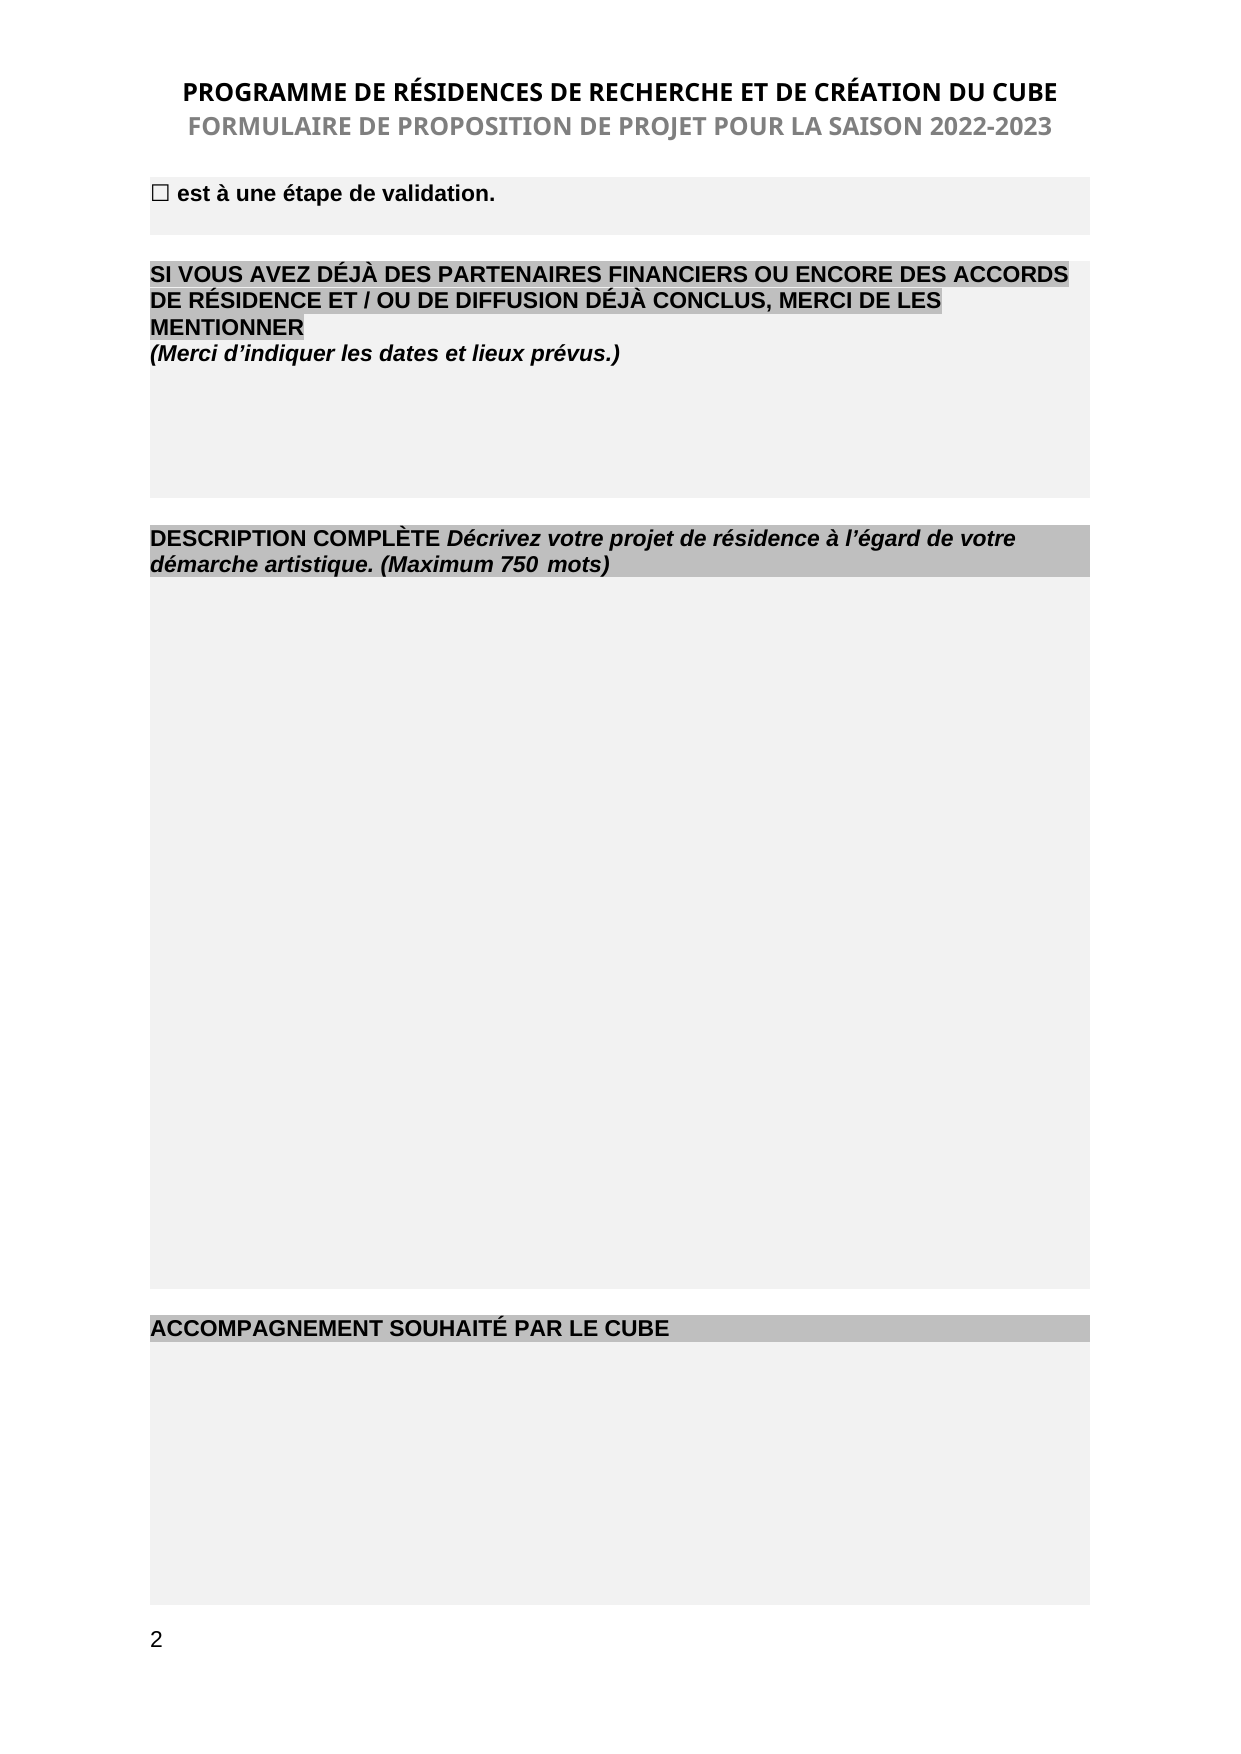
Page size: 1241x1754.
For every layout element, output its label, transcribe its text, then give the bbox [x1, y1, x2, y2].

text ☐ est à une étape de validation. [150, 177, 1090, 208]
text SI VOUS AVEZ DÉJÀ DES PARTENAIRES FINANCIERS OU ENCORE DES ACCORDS DE RÉSIDENCE ET / OU DE DIFFUSION DÉJÀ CONCLUS, MERCI DE LES MENTIONNER [150, 261, 1090, 340]
text (Merci d’indiquer les dates et lieux prévus.) [150, 340, 1090, 367]
text DESCRIPTION COMPLÈTE Décrivez votre projet de résidence à l’égard de votre démarche artistique. (Maximum 750 mots) [150, 525, 1090, 577]
text ACCOMPAGNEMENT SOUHAITÉ PAR LE CUBE [150, 1315, 1090, 1342]
